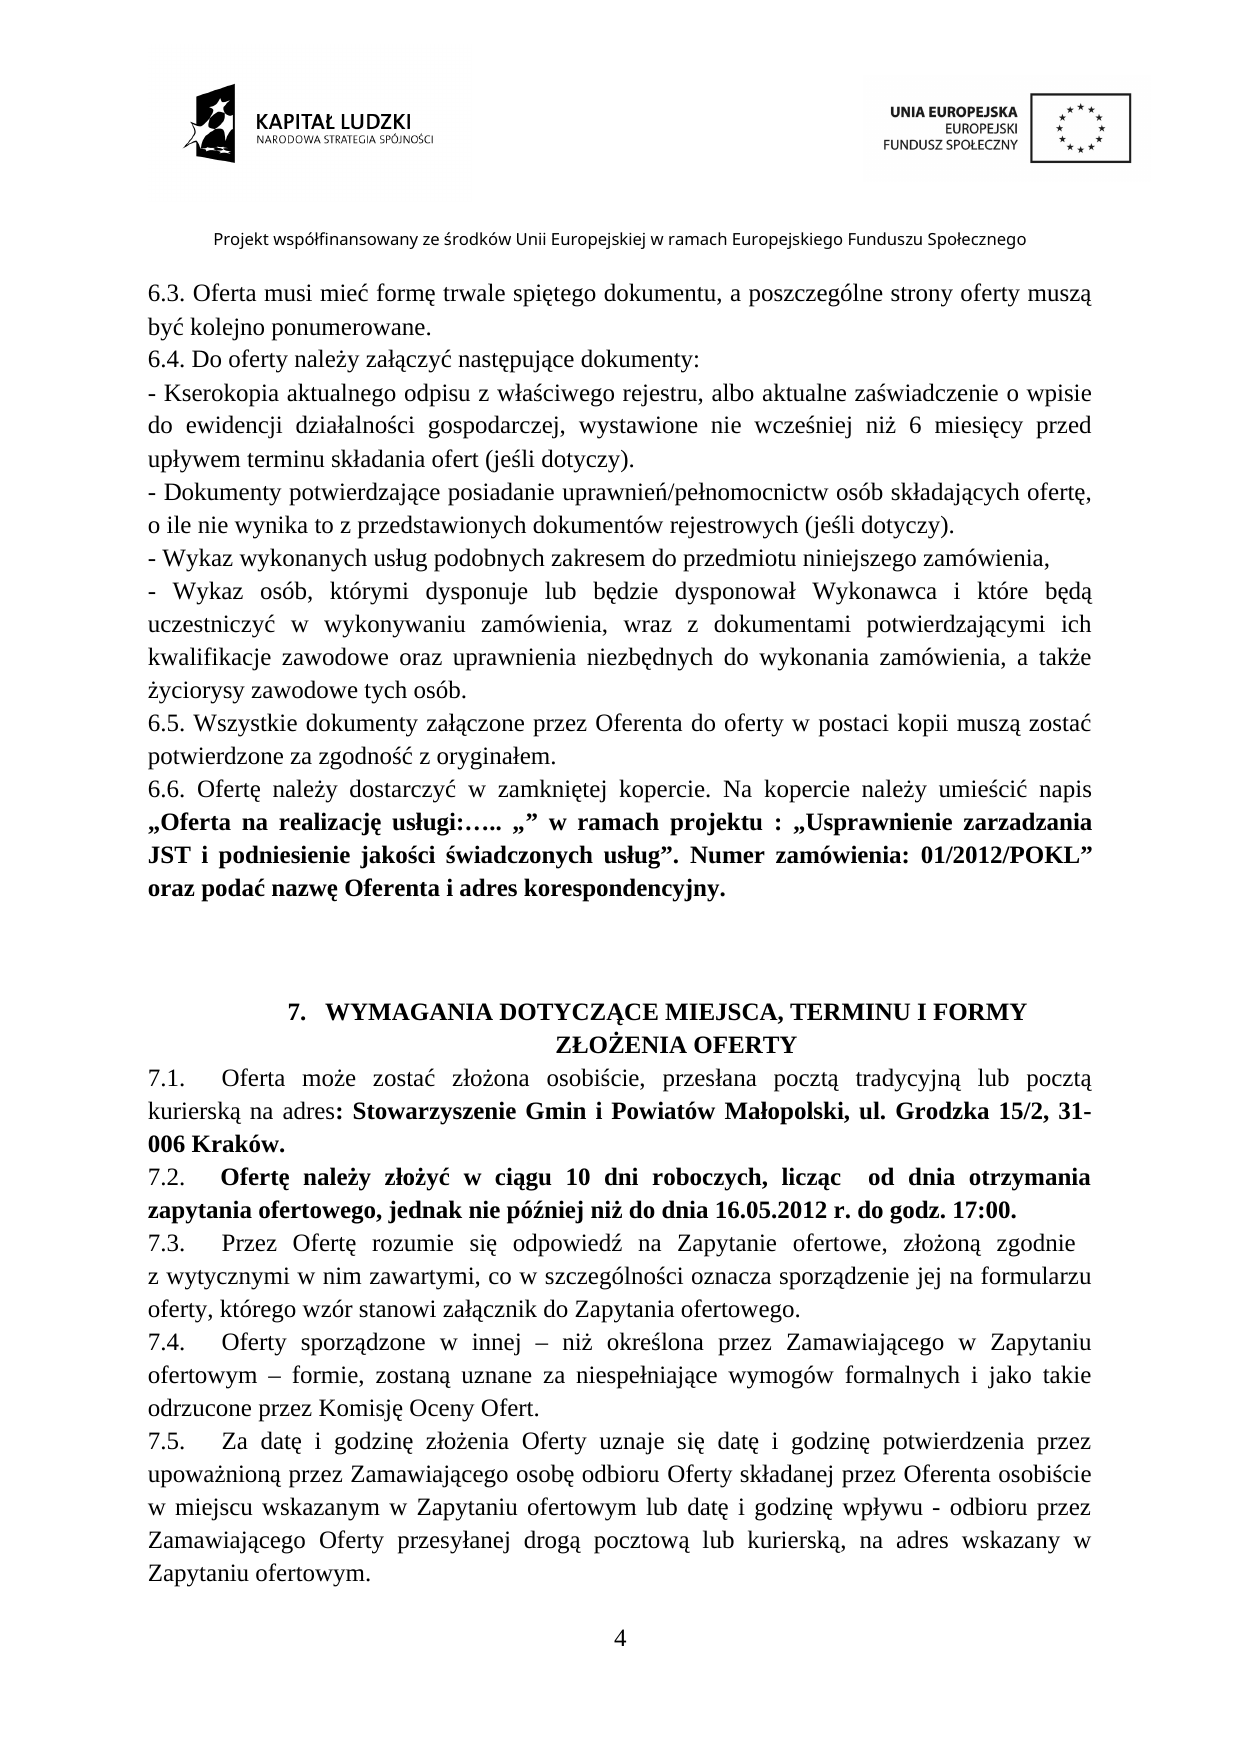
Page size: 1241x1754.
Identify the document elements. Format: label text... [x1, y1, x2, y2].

text - Dokumenty potwierdzające posiadanie uprawnień/pełnomocnictw osób składających ofertę, o ile nie wynika to z przedstawionych dokumentów rejestrowych (jeśli dotyczy). [148, 477, 1093, 538]
text - Kserokopia aktualnego odpisu z właściwego rejestru, albo aktualne zaświadczenie o wpisie do ewidencji działalności gospodarczej, wystawione nie wcześniej niż 6 miesięcy przed upływem terminu składania ofert (jeśli dotyczy). [148, 378, 1093, 472]
list Oferta może zostać złożona osobiście, przesłana pocztą tradycyjną lub pocztą kurierską na adres: Stowarzyszenie Gmin i Powiatów Małopolski, ul. Grodzka 15/2, 31-006 Kraków. [148, 1063, 1093, 1158]
list Oferty sporządzone w innej – niż określona przez Zamawiającego w Zapytaniu ofertowym – formie, zostaną uznane za niespełniające wymogów formalnych i jako takie odrzucone przez Komisję Oceny Ofert. [148, 1327, 1093, 1422]
text 6.5. Wszystkie dokumenty załączone przez Oferenta do oferty w postaci kopii muszą zostać potwierdzone za zgodność z oryginałem. [148, 708, 1093, 769]
text 6.3. Oferta musi mieć formę trwale spiętego dokumentu, a poszczególne strony oferty muszą być kolejno ponumerowane. [148, 278, 1093, 340]
text - Wykaz osób, którymi dysponuje lub będzie dysponował Wykonawca i które będą uczestniczyć w wykonywaniu zamówienia, wraz z dokumentami potwierdzającymi ich kwalifikacje zawodowe oraz uprawnienia niezbędnych do wykonania zamówienia, a także życiorysy zawodowe tych osób. [148, 576, 1093, 703]
text 6.4. Do oferty należy załączyć następujące dokumenty: [148, 344, 1093, 373]
picture [147, 44, 472, 202]
text - Wykaz wykonanych usług podobnych zakresem do przedmiotu niniejszego zamówienia, [148, 543, 1093, 571]
picture [863, 75, 1151, 182]
list Ofertę należy złożyć w ciągu 10 dni roboczych, licząc od dnia otrzymania zapytania ofertowego, jednak nie później niż do dnia 16.05.2012 r. do godz. 17:00. [148, 1162, 1093, 1224]
list WYMAGANIA DOTYCZĄCE MIEJSCA, TERMINU I FORMY ZŁOŻENIA OFERTY [223, 997, 1093, 1059]
list Przez Ofertę rozumie się odpowiedź na Zapytanie ofertowe, złożoną zgodnie z wytycznymi w nim zawartymi, co w szczególności oznacza sporządzenie jej na formularzu oferty, którego wzór stanowi załącznik do Zapytania ofertowego. [148, 1228, 1093, 1323]
text 6.6. Ofertę należy dostarczyć w zamkniętej kopercie. Na kopercie należy umieścić napis „Oferta na realizację usługi:….. „” w ramach projektu : „Usprawnienie zarzadzania JST i podniesienie jakości świadczonych usług”. Numer zamówienia: 01/2012/POKL” oraz podać nazwę Oferenta i adres korespondencyjny. [148, 774, 1093, 902]
list Za datę i godzinę złożenia Oferty uznaje się datę i godzinę potwierdzenia przez upoważnioną przez Zamawiającego osobę odbioru Oferty składanej przez Oferenta osobiście w miejscu wskazanym w Zapytaniu ofertowym lub datę i godzinę wpływu - odbioru przez Zamawiającego Oferty przesyłanej drogą pocztową lub kurierską, na adres wskazany w Zapytaniu ofertowym. [148, 1426, 1093, 1587]
